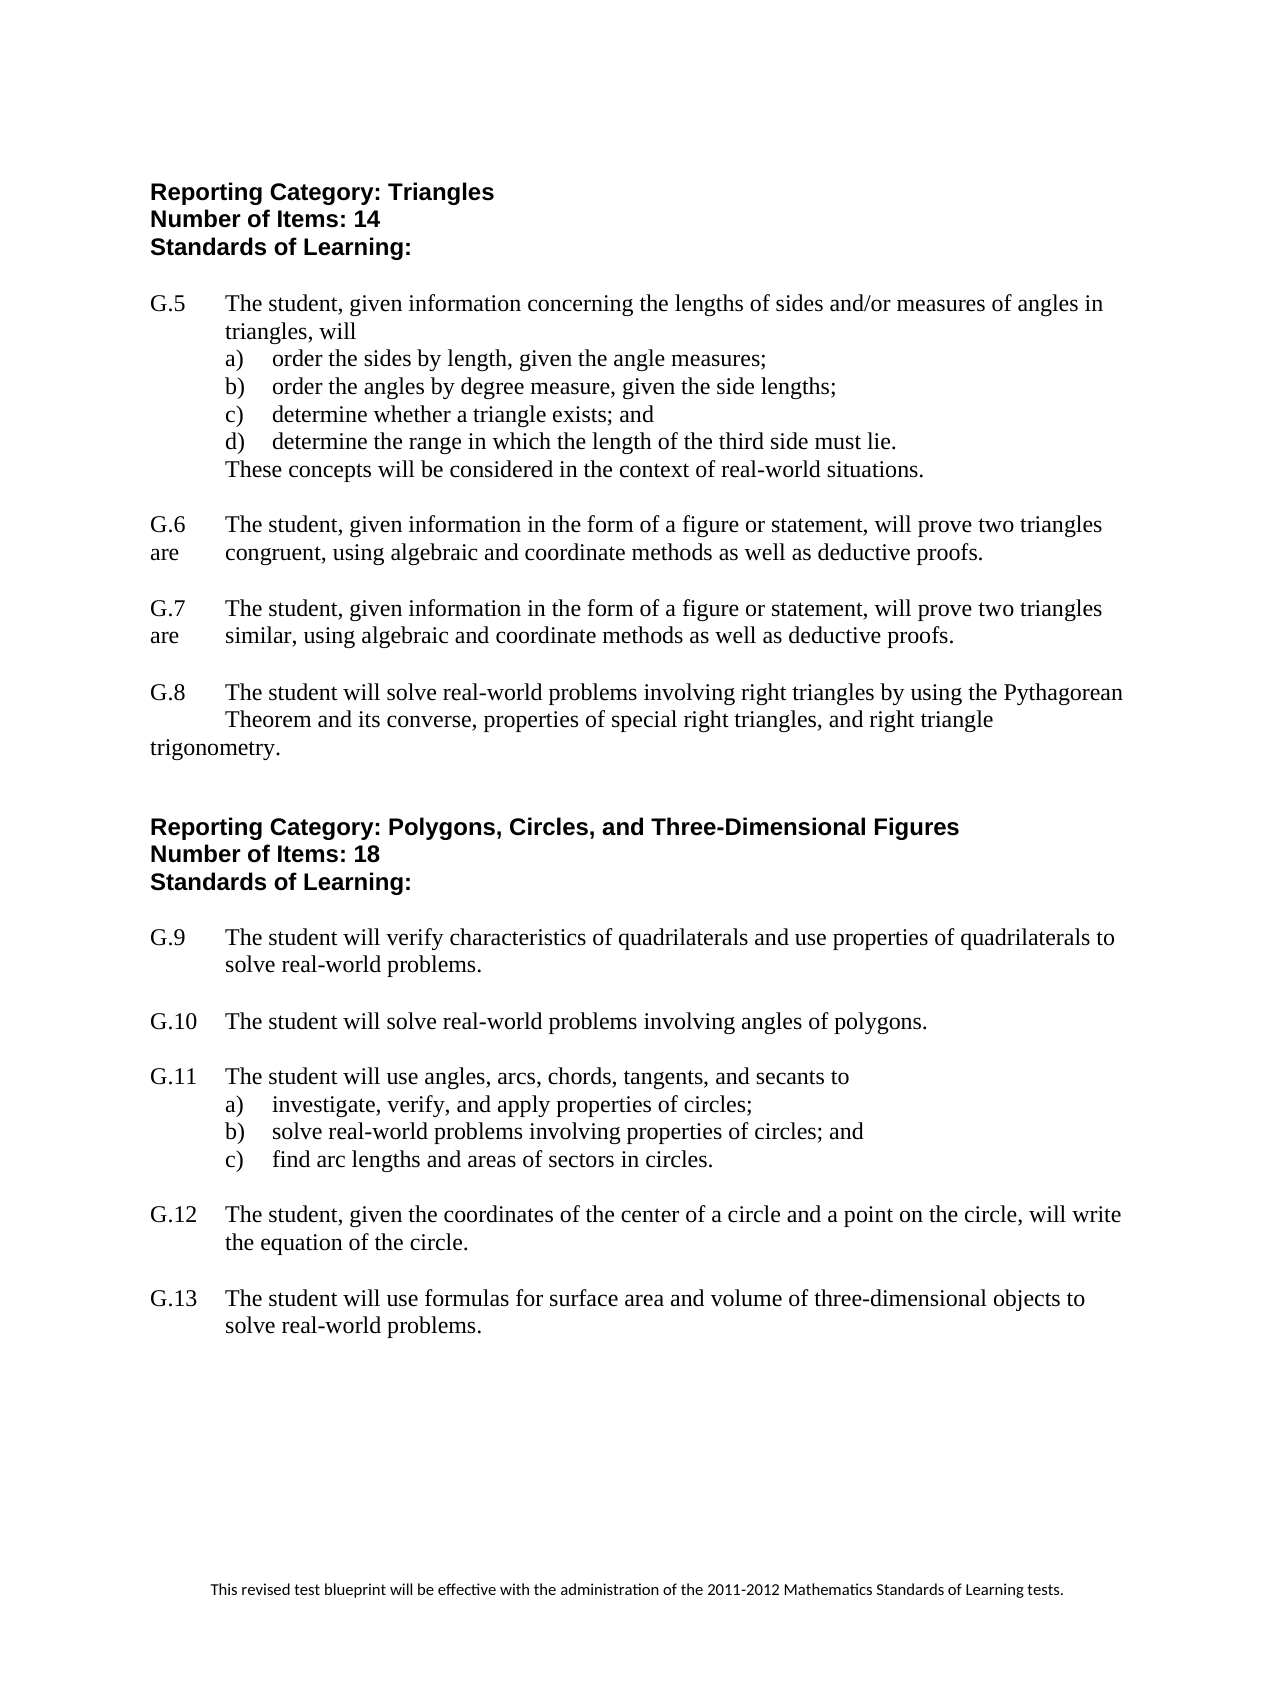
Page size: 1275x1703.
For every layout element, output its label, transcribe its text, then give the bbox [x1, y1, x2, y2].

text Standards of Learning: [150, 233, 1125, 260]
text Standards of Learning: [150, 868, 1125, 895]
text b) solve real-world problems involving properties of circles; and [150, 1117, 1125, 1145]
text c) find arc lengths and areas of sectors in circles. [150, 1145, 1125, 1172]
text G.10 The student will solve real-world problems involving angles of polygons. [150, 1007, 1125, 1034]
subtitle Reporting Category: Triangles [150, 178, 1125, 205]
subtitle Reporting Category: Polygons, Circles, and Three-Dimensional Figures [150, 812, 1125, 840]
text G.11 The student will use angles, arcs, chords, tangents, and secants to [150, 1062, 1125, 1089]
text G.9 The student will verify characteristics of quadrilaterals and use properties of quadrilaterals to solve real-world problems. [150, 923, 1125, 978]
text b) order the angles by degree measure, given the side lengths; [150, 372, 1125, 399]
text G.7 The student, given information in the form of a figure or statement, will prove two triangles are similar, using algebraic and coordinate methods as well as deductive proofs. [150, 594, 1125, 649]
text G.8 The student will solve real-world problems involving right triangles by using the Pythagorean Theorem and its converse, properties of special right triangles, and right triangle trigonometry. [150, 678, 1125, 761]
text a) order the sides by length, given the angle measures; [150, 344, 1125, 372]
text Number of Items: 14 [150, 205, 1125, 233]
text These concepts will be considered in the context of real-world situations. [150, 455, 1125, 482]
text G.6 The student, given information in the form of a figure or statement, will prove two triangles are congruent, using algebraic and coordinate methods as well as deductive proofs. [150, 510, 1125, 565]
text Number of Items: 18 [150, 840, 1125, 868]
text c) determine whether a triangle exists; and [150, 399, 1125, 427]
text G.13 The student will use formulas for surface area and volume of three-dimensional objects to solve real-world problems. [150, 1284, 1125, 1339]
text a) investigate, verify, and apply properties of circles; [150, 1089, 1125, 1117]
text G.5 The student, given information concerning the lengths of sides and/or measures of angles in triangles, will [150, 289, 1125, 344]
text d) determine the range in which the length of the third side must lie. [150, 427, 1125, 455]
text G.12 The student, given the coordinates of the center of a circle and a point on the circle, will write the equation of the circle. [150, 1200, 1125, 1255]
